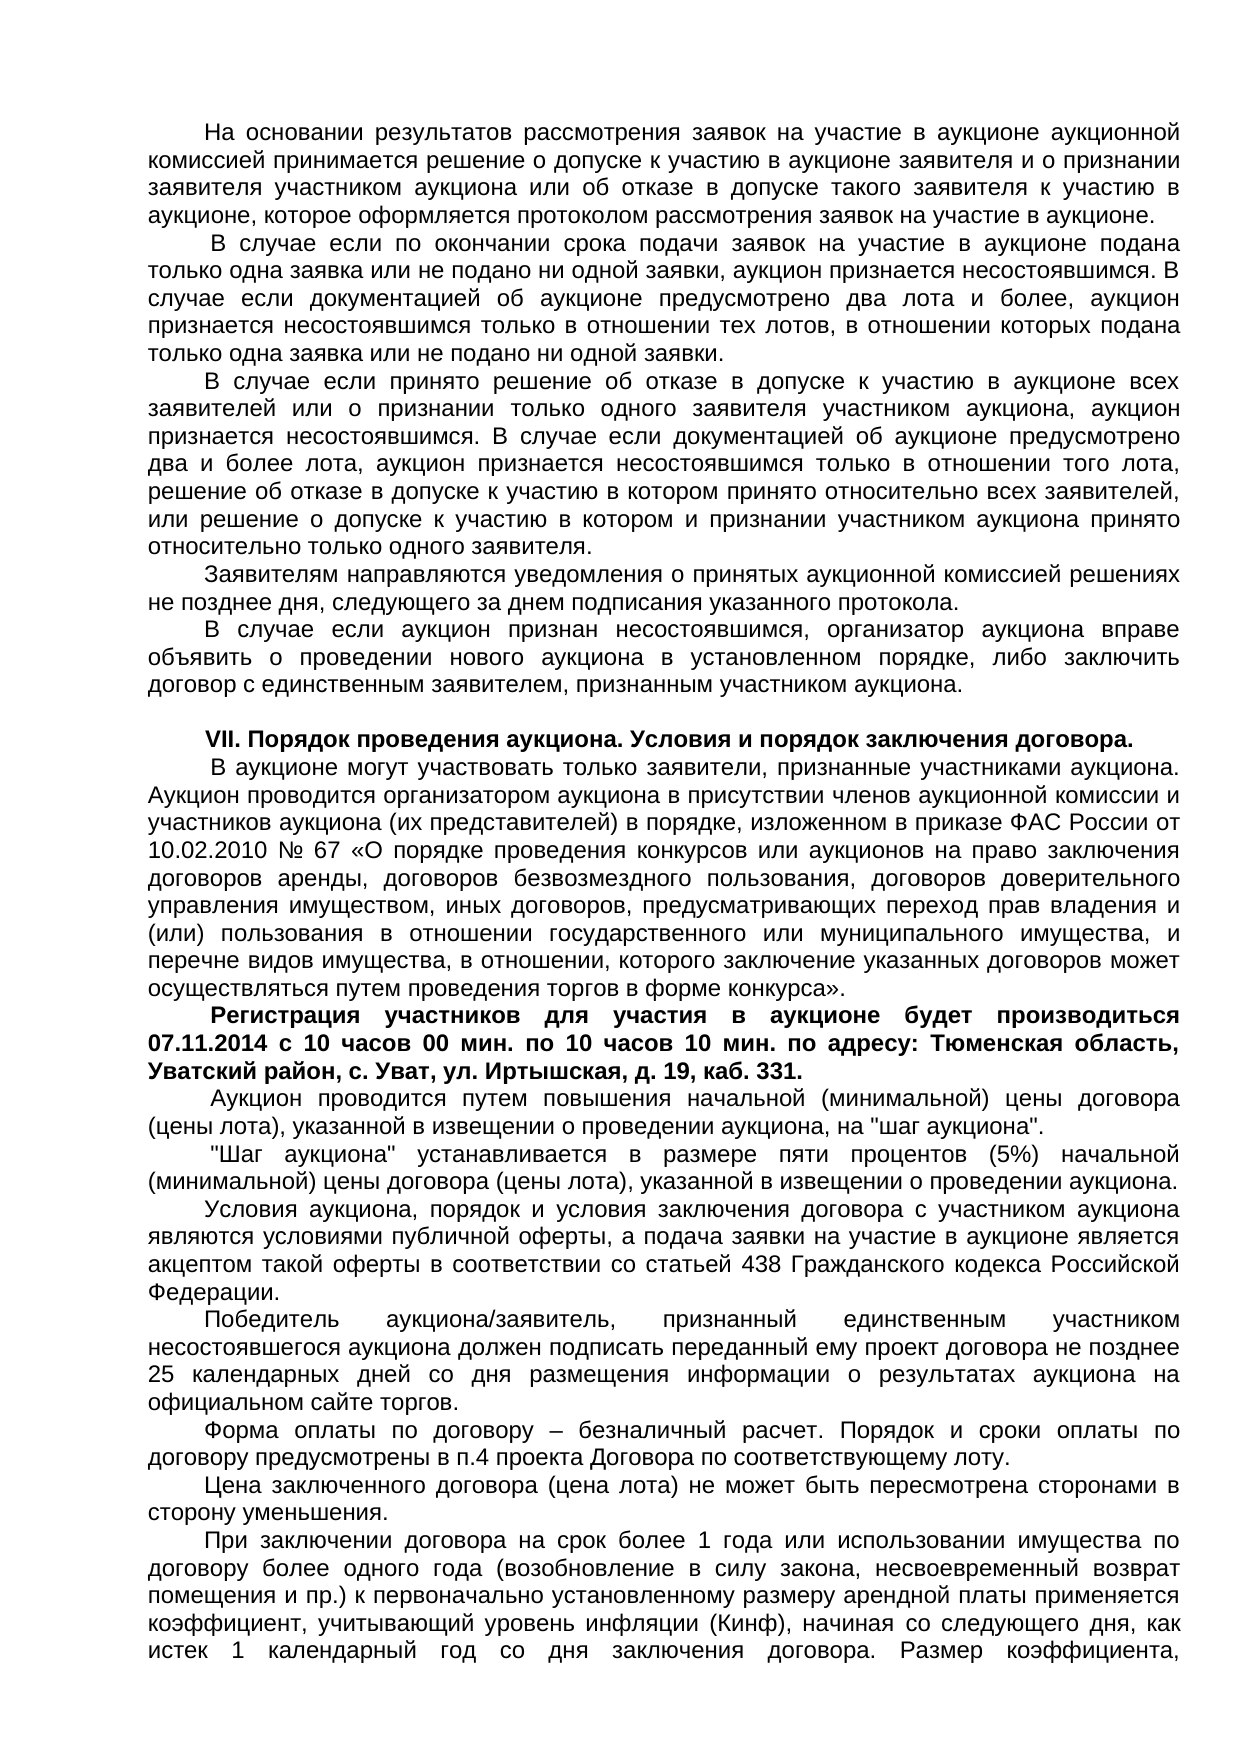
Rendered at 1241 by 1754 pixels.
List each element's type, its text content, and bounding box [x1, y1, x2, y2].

text В случае если аукцион признан несостоявшимся, организатор аукциона вправе объявить о проведении нового аукциона в установленном порядке, либо заключить договор с единственным заявителем, признанным участником аукциона. [148, 615, 1181, 698]
text Условия аукциона, порядок и условия заключения договора с участником аукциона являются условиями публичной оферты, а подача заявки на участие в аукционе является акцептом такой оферты в соответствии со статьей 438 Гражданского кодекса Российской Федерации. [148, 1195, 1181, 1305]
text Заявителям направляются уведомления о принятых аукционной комиссией решениях не позднее дня, следующего за днем подписания указанного протокола. [148, 560, 1181, 615]
text Победитель аукциона/заявитель, признанный единственным участником несостоявшегося аукциона должен подписать переданный ему проект договора не позднее 25 календарных дней со дня размещения информации о результатах аукциона на официальном сайте торгов. [148, 1305, 1181, 1416]
text Форма оплаты по договору – безналичный расчет. Порядок и сроки оплаты по договору предусмотрены в п.4 проекта Договора по соответствующему лоту. [148, 1416, 1181, 1471]
text "Шаг аукциона" устанавливается в размере пяти процентов (5%) начальной (минимальной) цены договора (цены лота), указанной в извещении о проведении аукциона. [148, 1139, 1181, 1195]
text Цена заключенного договора (цена лота) не может быть пересмотрена сторонами в сторону уменьшения. [148, 1471, 1181, 1526]
text В случае если по окончании срока подачи заявок на участие в аукционе подана только одна заявка или не подано ни одной заявки, аукцион признается несостоявшимся. В случае если документацией об аукционе предусмотрено два лота и более, аукцион признается несостоявшимся только в отношении тех лотов, в отношении которых подана только одна заявка или не подано ни одной заявки. [148, 228, 1181, 367]
text Аукцион проводится путем повышения начальной (минимальной) цены договора (цены лота), указанной в извещении о проведении аукциона, на "шаг аукциона". [148, 1084, 1181, 1139]
text На основании результатов рассмотрения заявок на участие в аукционе аукционной комиссией принимается решение о допуске к участию в аукционе заявителя и о признании заявителя участником аукциона или об отказе в допуске такого заявителя к участию в аукционе, которое оформляется протоколом рассмотрения заявок на участие в аукционе. [148, 118, 1181, 228]
text В случае если принято решение об отказе в допуске к участию в аукционе всех заявителей или о признании только одного заявителя участником аукциона, аукцион признается несостоявшимся. В случае если документацией об аукционе предусмотрено два и более лота, аукцион признается несостоявшимся только в отношении того лота, решение об отказе в допуске к участию в котором принято относительно всех заявителей, или решение о допуске к участию в котором и признании участником аукциона принято относительно только одного заявителя. [148, 367, 1181, 560]
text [148, 1526, 1181, 1664]
text Регистрация участников для участия в аукционе будет производиться 07.11.2014 с 10 часов 00 мин. по 10 часов 10 мин. по адресу: Тюменская область, Уватский район, с. Уват, ул. Иртышская, д. 19, каб. 331. [148, 1001, 1181, 1084]
text В аукционе могут участвовать только заявители, признанные участниками аукциона. Аукцион проводится организатором аукциона в присутствии членов аукционной комиссии и участников аукциона (их представителей) в порядке, изложенном в приказе ФАС России от 10.02.2010 № 67 «О порядке проведения конкурсов или аукционов на право заключения договоров аренды, договоров безвозмездного пользования, договоров доверительного управления имуществом, иных договоров, предусматривающих переход прав владения и (или) пользования в отношении государственного или муниципального имущества, и перечне видов имущества, в отношении, которого заключение указанных договоров может осуществляться путем проведения торгов в форме конкурса». [148, 753, 1181, 1001]
text VII. Порядок проведения аукциона. Условия и порядок заключения договора. [148, 725, 1181, 753]
